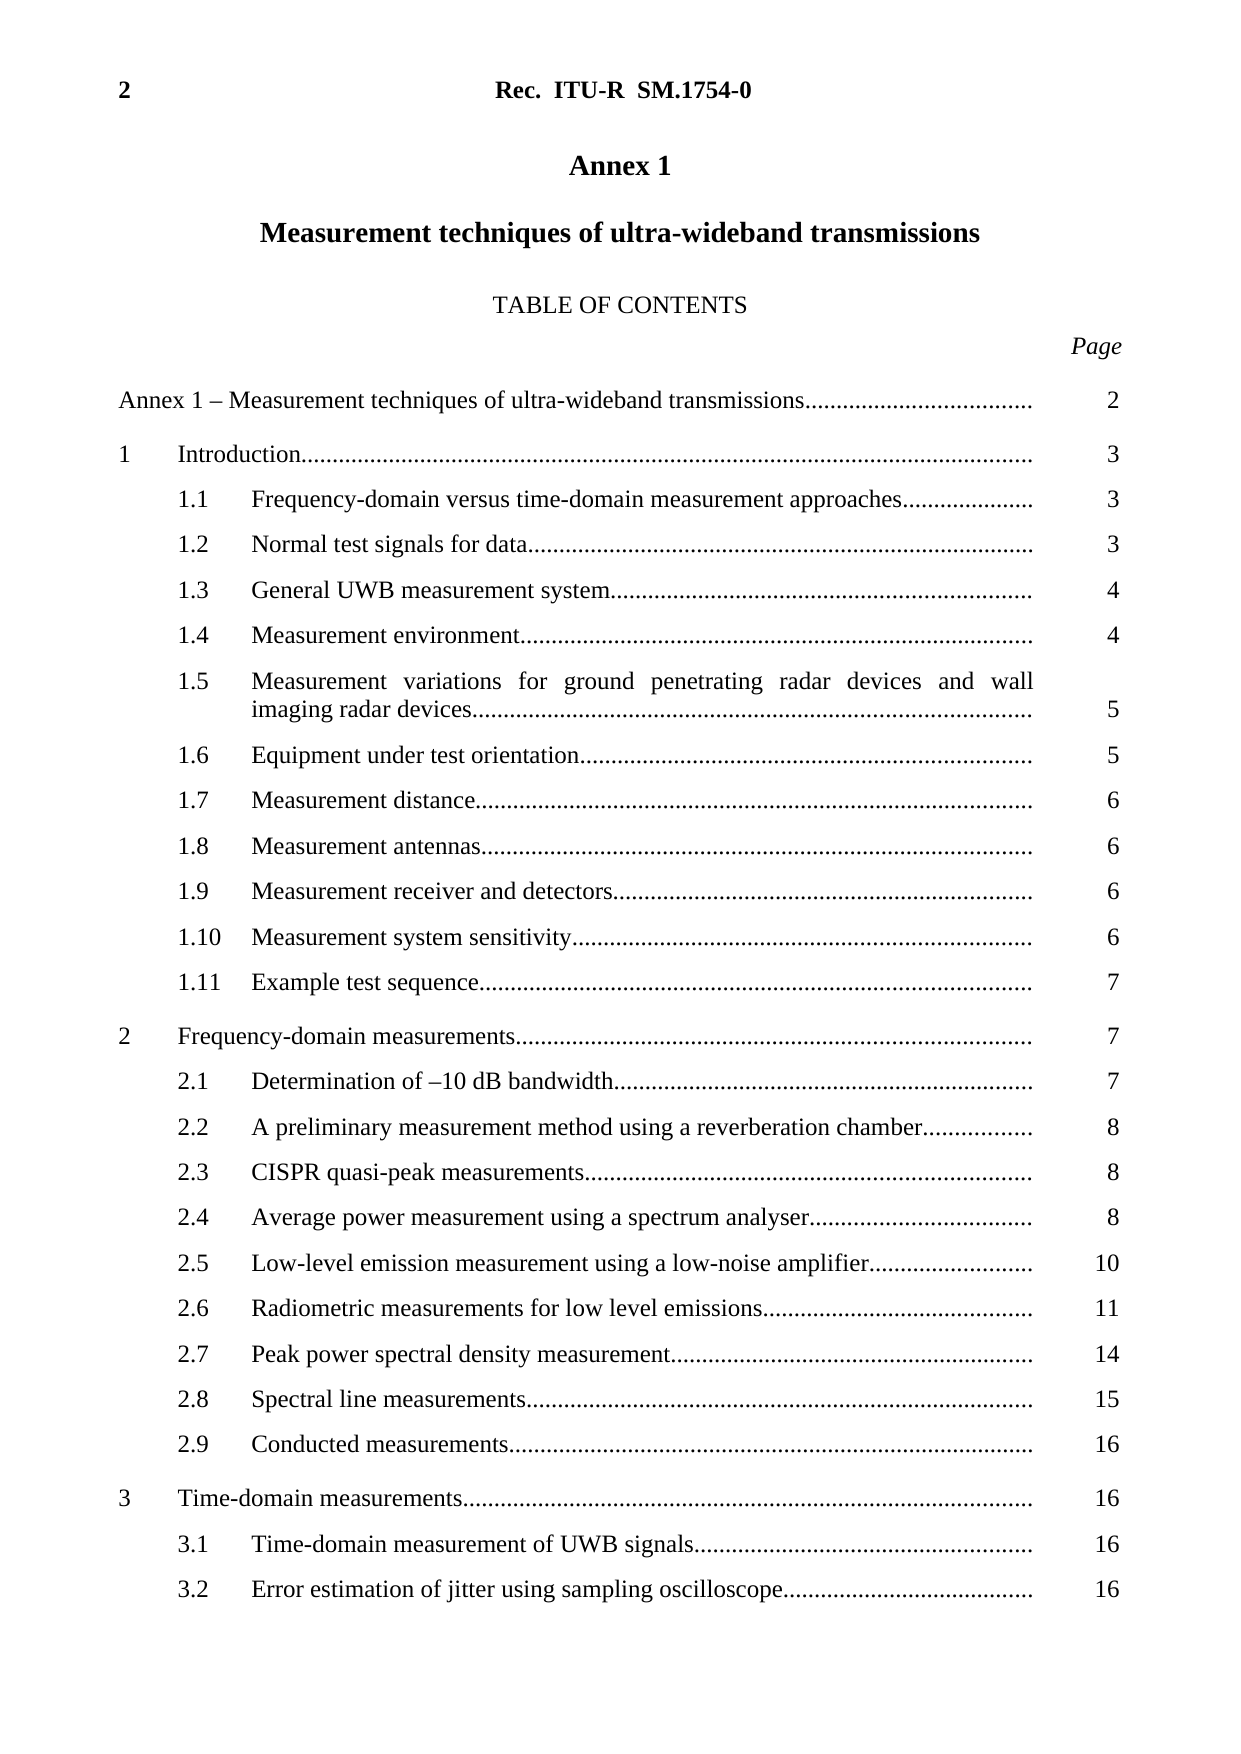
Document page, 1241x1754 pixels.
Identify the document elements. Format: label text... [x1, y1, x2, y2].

text 1.11 Example test sequence 7 [177, 967, 1033, 996]
text 1.7 Measurement distance 6 [177, 785, 1033, 814]
text 2.1 Determination of –10 dB bandwidth 7 [177, 1066, 1033, 1095]
text 3 Time-domain measurements 16 [118, 1483, 1033, 1512]
text 1.6 Equipment under test orientation 5 [177, 740, 1033, 769]
text 1.10 Measurement system sensitivity 6 [177, 922, 1033, 950]
text 2.8 Spectral line measurements 15 [177, 1384, 1033, 1413]
text Annex 1 – Measurement techniques of ultra-wideband transmissions 2 [118, 385, 1033, 414]
text 2.9 Conducted measurements 16 [177, 1429, 1033, 1458]
text 1.1 Frequency-domain versus time-domain measurement approaches 3 [177, 484, 1033, 513]
text Page [118, 331, 1122, 360]
text 1.5 Measurement variations for ground penetrating radar devices and wall imaging radar devices 5 [177, 666, 1033, 723]
text 1.8 Measurement antennas 6 [177, 831, 1033, 859]
text 3.2 Error estimation of jitter using sampling oscilloscope 16 [177, 1574, 1033, 1603]
text 2.4 Average power measurement using a spectrum analyser 8 [177, 1202, 1033, 1231]
title TABLE OF CONTENTS [118, 290, 1122, 319]
text 1 Introduction 3 [118, 439, 1033, 467]
text 2.3 CISPR quasi-peak measurements 8 [177, 1157, 1033, 1186]
text 2 Frequency-domain measurements 7 [118, 1021, 1033, 1049]
title Annex 1 Measurement techniques of ultra-wideband transmissions [118, 148, 1122, 248]
text 1.3 General UWB measurement system 4 [177, 575, 1033, 604]
text 2.5 Low-level emission measurement using a low-noise amplifier 10 [177, 1248, 1033, 1277]
text 1.9 Measurement receiver and detectors 6 [177, 876, 1033, 905]
text 2.7 Peak power spectral density measurement 14 [177, 1339, 1033, 1367]
text 1.4 Measurement environment 4 [177, 620, 1033, 649]
text 1.2 Normal test signals for data 3 [177, 529, 1033, 558]
text 2.6 Radiometric measurements for low level emissions 11 [177, 1293, 1033, 1322]
text 3.1 Time-domain measurement of UWB signals 16 [177, 1529, 1033, 1557]
text 2.2 A preliminary measurement method using a reverberation chamber 8 [177, 1112, 1033, 1140]
